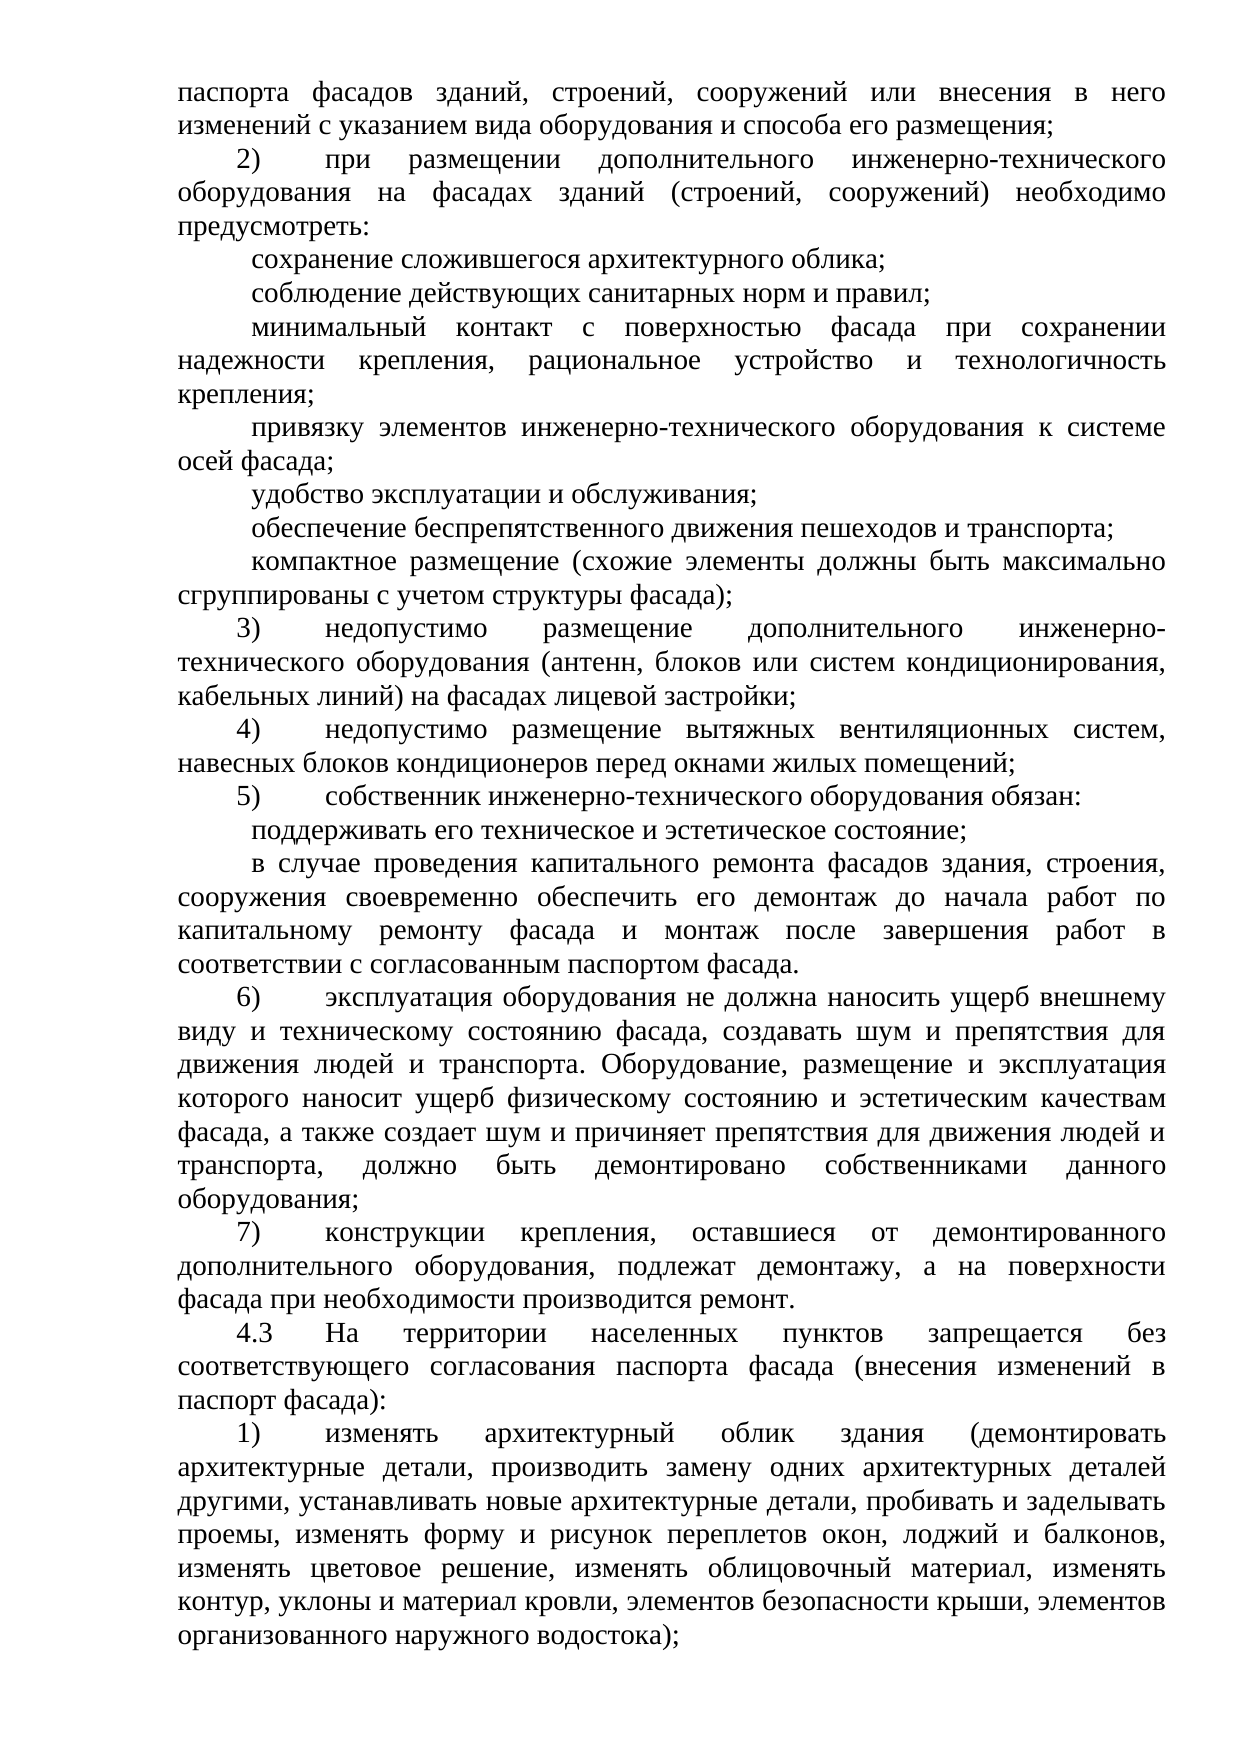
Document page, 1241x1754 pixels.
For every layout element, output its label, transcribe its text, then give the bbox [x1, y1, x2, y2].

list сохранение сложившегося архитектурного облика; [177, 242, 1167, 275]
list изменять архитектурный облик здания (демонтировать архитектурные детали, производить замену одних архитектурных деталей другими, устанавливать новые архитектурные детали, пробивать и заделывать проемы, изменять форму и рисунок переплетов окон, лоджий и балконов, изменять цветовое решение, изменять облицовочный материал, изменять контур, уклоны и материал кровли, элементов безопасности крыши, элементов организованного наружного водостока); [177, 1416, 1167, 1650]
list поддерживать его техническое и эстетическое состояние; [177, 812, 1167, 845]
list привязку элементов инженерно-технического оборудования к системе осей фасада; [177, 409, 1167, 476]
list соблюдение действующих санитарных норм и правил; [177, 275, 1167, 309]
list минимальный контакт с поверхностью фасада при сохранении надежности крепления, рациональное устройство и технологичность крепления; [177, 309, 1167, 409]
list недопустимо размещение вытяжных вентиляционных систем, навесных блоков кондиционеров перед окнами жилых помещений; [177, 711, 1167, 778]
list компактное размещение (схожие элементы должны быть максимально сгруппированы с учетом структуры фасада); [177, 543, 1167, 611]
list при размещении дополнительного инженерно-технического оборудования на фасадах зданий (строений, сооружений) необходимо предусмотреть: [177, 141, 1167, 242]
list обеспечение беспрепятственного движения пешеходов и транспорта; [177, 510, 1167, 543]
list в случае проведения капитального ремонта фасадов здания, строения, сооружения своевременно обеспечить его демонтаж до начала работ по капитальному ремонту фасада и монтаж после завершения работ в соответствии с согласованным паспортом фасада. [177, 845, 1167, 979]
list недопустимо размещение дополнительного инженерно-технического оборудования (антенн, блоков или систем кондиционирования, кабельных линий) на фасадах лицевой застройки; [177, 611, 1167, 711]
list собственник инженерно-технического оборудования обязан: [177, 778, 1167, 812]
list эксплуатация оборудования не должна наносить ущерб внешнему виду и техническому состоянию фасада, создавать шум и препятствия для движения людей и транспорта. Оборудование, размещение и эксплуатация которого наносит ущерб физическому состоянию и эстетическим качествам фасада, а также создает шум и причиняет препятствия для движения людей и транспорта, должно быть демонтировано собственниками данного оборудования; [177, 979, 1167, 1214]
list На территории населенных пунктов запрещается без соответствующего согласования паспорта фасада (внесения изменений в паспорт фасада): [177, 1315, 1167, 1416]
list конструкции крепления, оставшиеся от демонтированного дополнительного оборудования, подлежат демонтажу, а на поверхности фасада при необходимости производится ремонт. [177, 1214, 1167, 1315]
list удобство эксплуатации и обслуживания; [177, 476, 1167, 510]
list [177, 74, 1167, 141]
